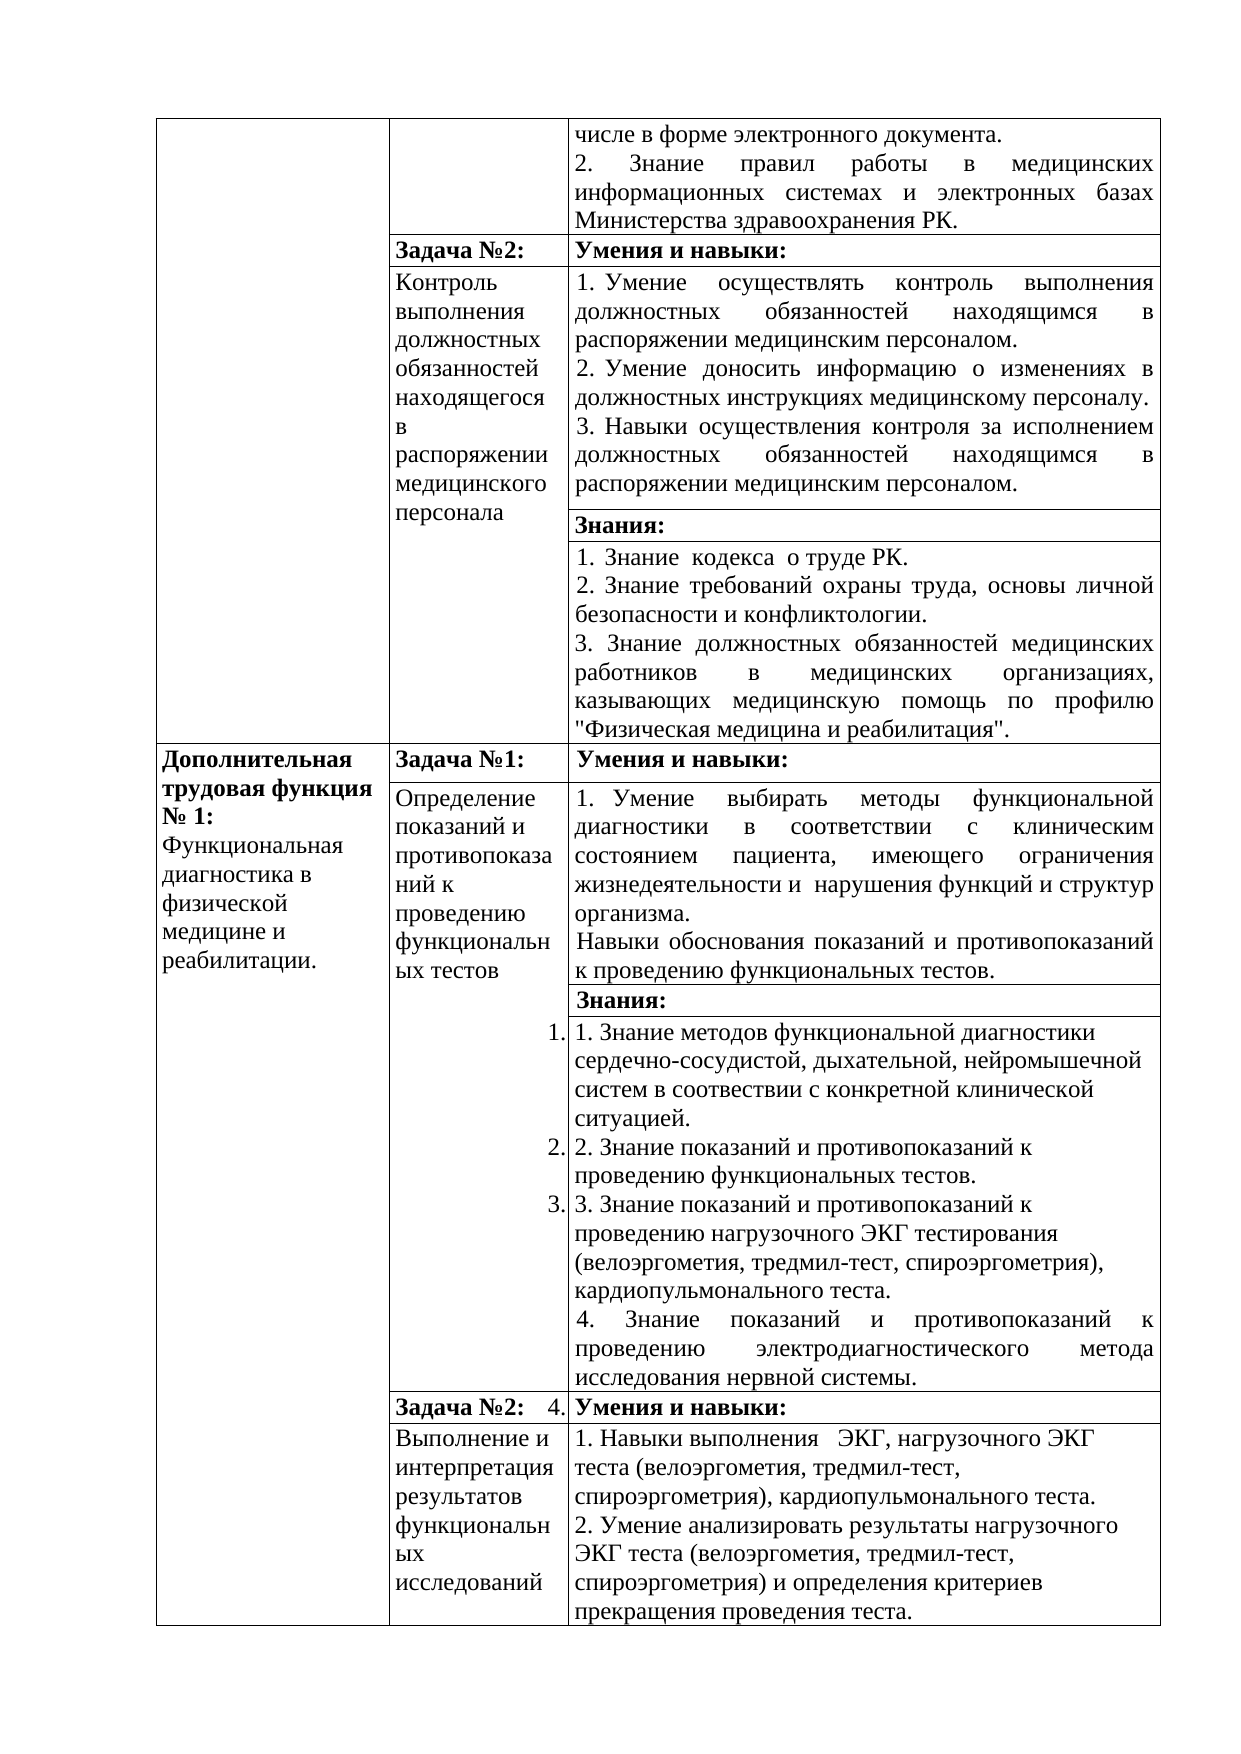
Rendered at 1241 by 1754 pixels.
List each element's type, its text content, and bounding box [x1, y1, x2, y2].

table_cell Знания: [569, 985, 1160, 1016]
table_cell Задача №2: [390, 1392, 568, 1422]
table_cell Задача №2: [390, 235, 568, 266]
table_cell Контроль выполнения должностных обязанностей находящегося в распоряжении медицинского персонала [390, 267, 568, 743]
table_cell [569, 119, 1160, 234]
table_cell Умения и навыки: [569, 1392, 1160, 1422]
table_cell Умения и навыки: [569, 744, 1160, 782]
table_cell Знания: [569, 510, 1160, 541]
table_cell Дополнительная трудовая функция № 1: Функциональная диагностика в физической медицине и реабилитации. [157, 744, 389, 1625]
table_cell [569, 1424, 1160, 1625]
table_cell Умение осуществлять контроль выполнения должностных обязанностей находящимся в распоряжении медицинским персоналом. Умение доносить информацию о изменениях в должностных инструкциях медицинскому персоналу. Навыки осуществления контроля за исполнением должностных обязанностей находящимся в распоряжении медицинским персоналом. [569, 267, 1160, 509]
table_cell 1. Знание кодекса о труде РК. 2. Знание требований охраны труда, основы личной безопасности и конфликтологии. 3. Знание должностных обязанностей медицинских работников в медицинских организациях, казывающих медицинскую помощь по профилю "Физическая медицина и реабилитация". [569, 542, 1160, 743]
table_cell Определение показаний и противопоказаний к проведению функциональных тестов [390, 783, 568, 1391]
table_cell Умение выбирать методы функциональной диагностики в соответствии с клиническим состоянием пациента, имеющего ограничения жизнедеятельности и нарушения функций и структур организма. Навыки обоснования показаний и противопоказаний к проведению функциональных тестов. [569, 783, 1160, 984]
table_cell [390, 1424, 568, 1625]
table_cell Задача №1: [390, 744, 568, 782]
table_cell Умения и навыки: [569, 235, 1160, 266]
table_cell 1. Знание методов функциональной диагностики сердечно-сосудистой, дыхательной, нейромышечной систем в соотвествии с конкретной клинической ситуацией. 2. Знание показаний и противопоказаний к проведению функциональных тестов. 3. Знание показаний и противопоказаний к проведению нагрузочного ЭКГ тестирования (велоэргометия, тредмил-тест, спироэргометрия), кардиопульмонального теста. 4. Знание показаний и противопоказаний к проведению электродиагностического метода исследования нервной системы. [569, 1017, 1160, 1391]
